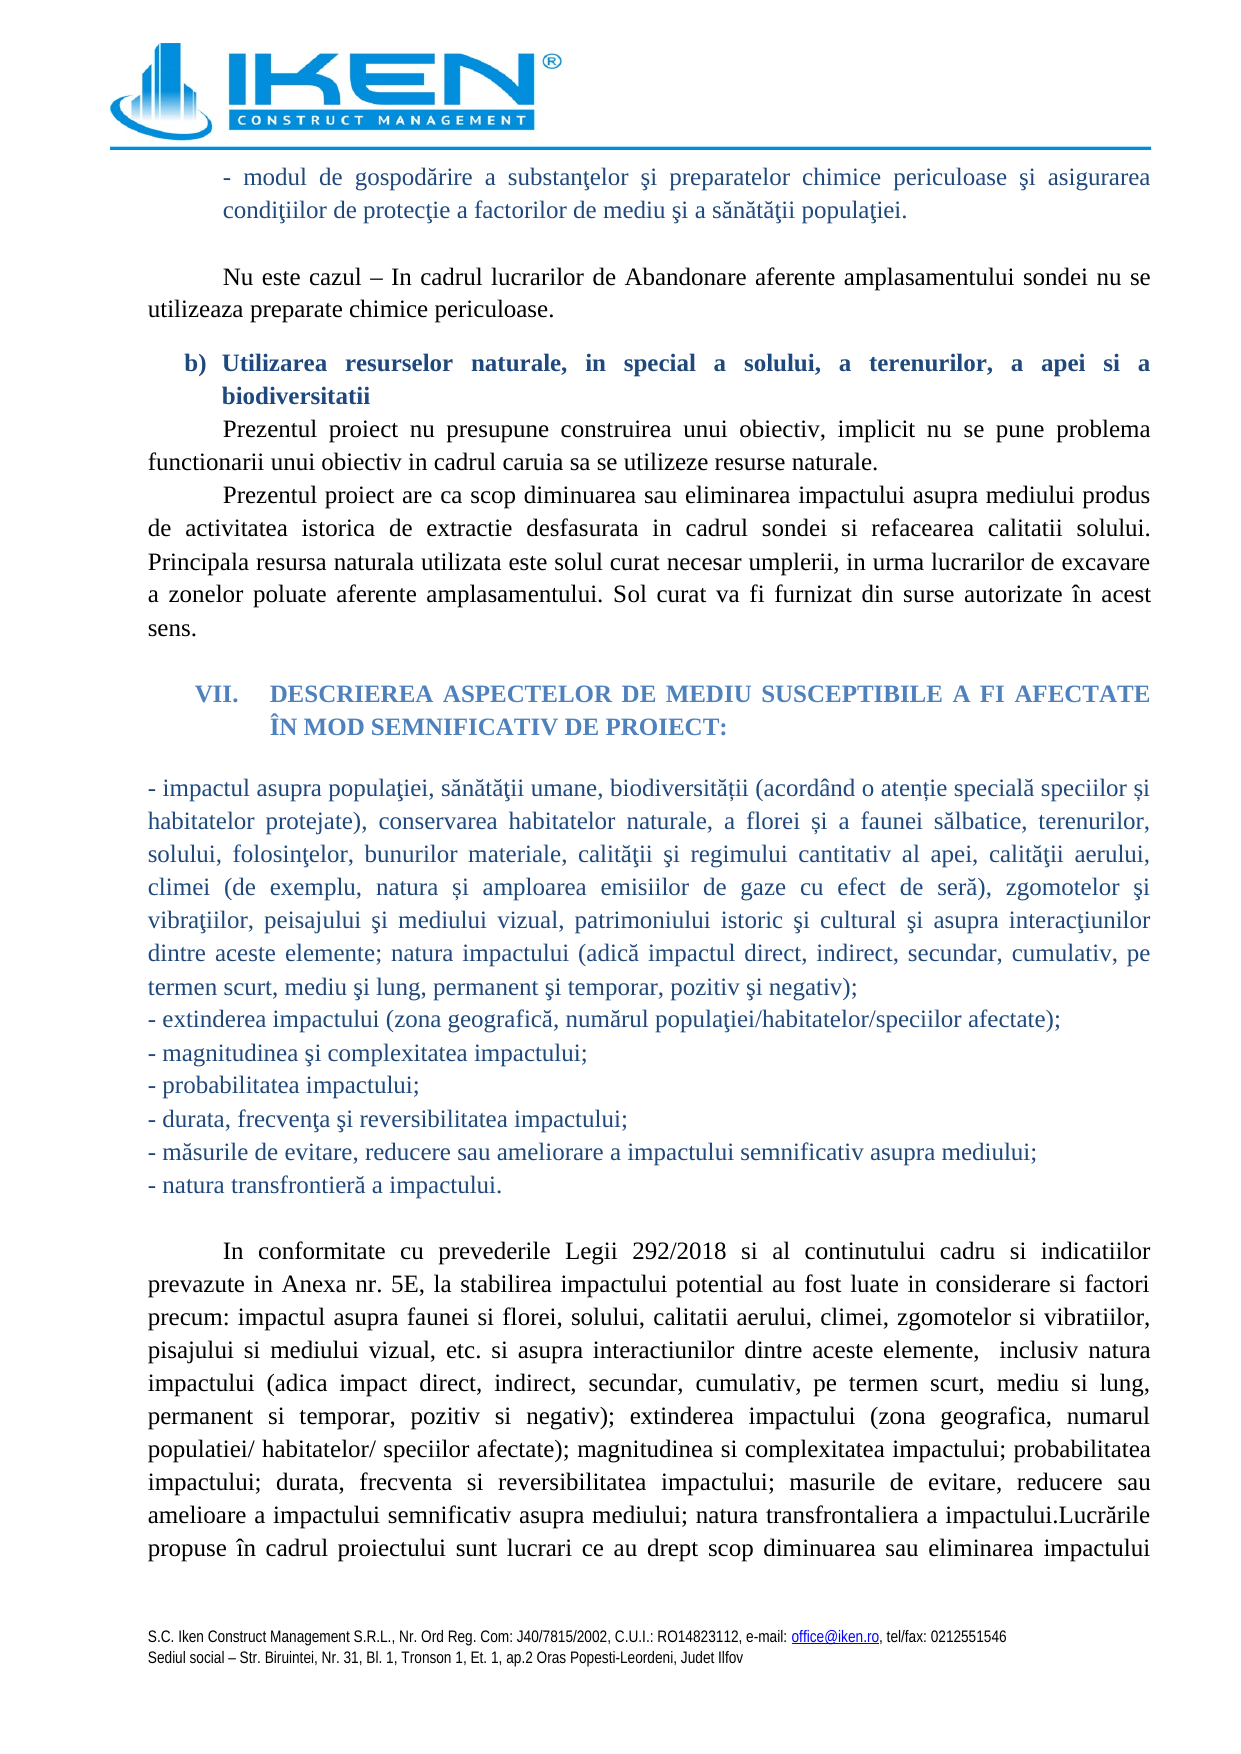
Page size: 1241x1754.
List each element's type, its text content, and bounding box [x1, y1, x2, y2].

text - măsurile de evitare, reducere sau ameliorare a impactului semnificativ asupra mediului; [148, 1137, 1152, 1165]
text Prezentul proiect nu presupune construirea unui obiectiv, implicit nu se pune problema functionarii unui obiectiv in cadrul caruia sa se utilizeze resurse naturale. [148, 414, 1152, 476]
text Nu este cazul – In cadrul lucrarilor de Abandonare aferente amplasamentului sondei nu se utilizeaza preparate chimice periculoase. [148, 262, 1152, 323]
subtitle DESCRIEREA ASPECTELOR DE MEDIU SUSCEPTIBILE A FI AFECTATE ÎN MOD SEMNIFICATIV DE PROIECT: [194, 679, 1152, 740]
text - extinderea impactului (zona geografică, numărul populaţiei/habitatelor/speciilor afectate); [148, 1004, 1152, 1033]
text - magnitudinea şi complexitatea impactului; [148, 1038, 1152, 1066]
text - modul de gospodărire a substanţelor şi preparatelor chimice periculoase şi asigurarea condiţiilor de protecţie a factorilor de mediu şi a sănătăţii populaţiei. [223, 162, 1152, 224]
subtitle Utilizarea resurselor naturale, in special a solului, a terenurilor, a apei si a biodiversitatii [184, 348, 1152, 410]
picture [110, 43, 1152, 150]
text Prezentul proiect are ca scop diminuarea sau eliminarea impactului asupra mediului produs de activitatea istorica de extractie desfasurata in cadrul sondei si refacearea calitatii solului. Principala resursa naturala utilizata este solul curat necesar umplerii, in urma lucrarilor de excavare a zonelor poluate aferente amplasamentului. Sol curat va fi furnizat din surse autorizate în acest sens. [148, 481, 1152, 641]
text - natura transfrontieră a impactului. [148, 1170, 1152, 1198]
text - impactul asupra populaţiei, sănătăţii umane, biodiversității (acordând o atenție specială speciilor și habitatelor protejate), conservarea habitatelor naturale, a florei și a faunei sălbatice, terenurilor, solului, folosinţelor, bunurilor materiale, calităţii şi regimului cantitativ al apei, calităţii aerului, climei (de exemplu, natura și amploarea emisiilor de gaze cu efect de seră), zgomotelor şi vibraţiilor, peisajului şi mediului vizual, patrimoniului istoric şi cultural şi asupra interacţiunilor dintre aceste elemente; natura impactului (adică impactul direct, indirect, secundar, cumulativ, pe termen scurt, mediu şi lung, permanent şi temporar, pozitiv şi negativ); [148, 773, 1152, 1000]
text - probabilitatea impactului; [148, 1071, 1152, 1099]
text - durata, frecvenţa şi reversibilitatea impactului; [148, 1104, 1152, 1132]
